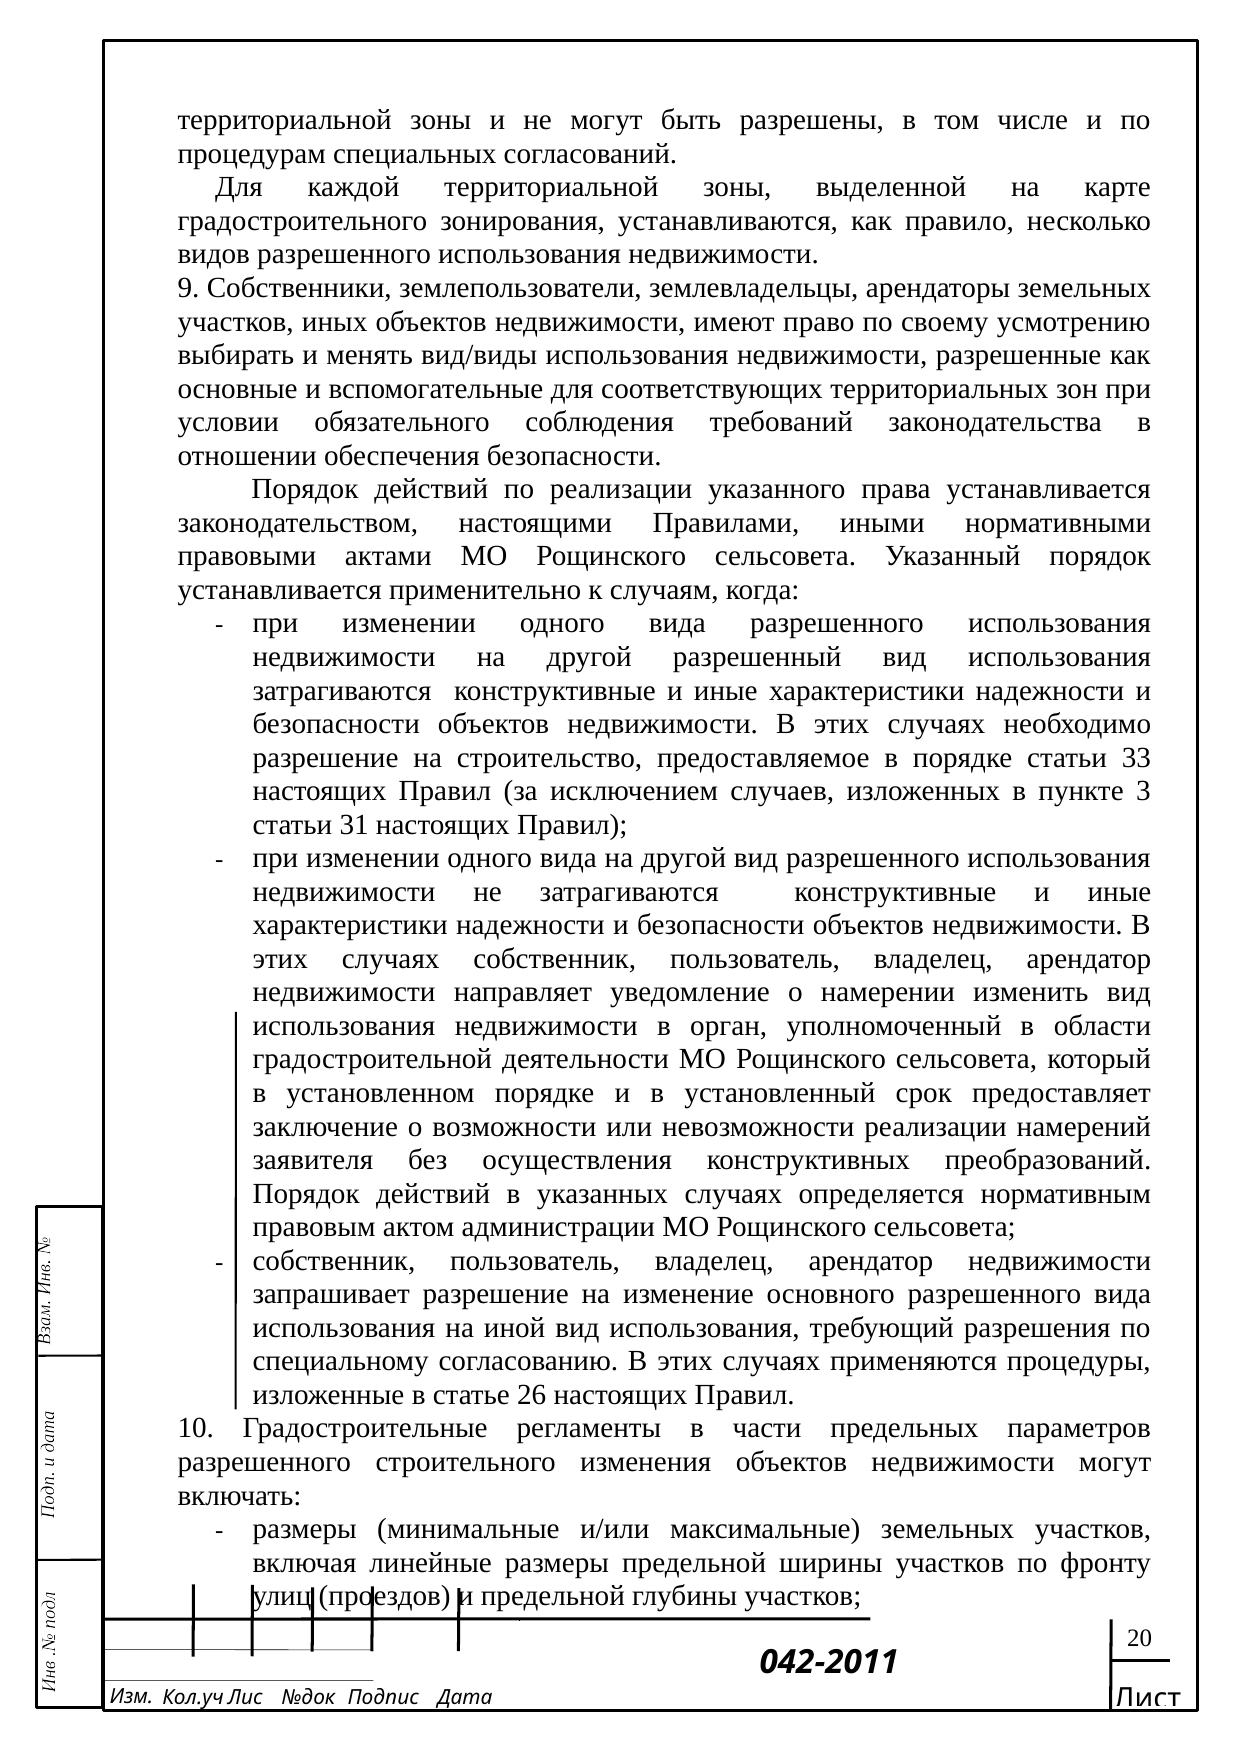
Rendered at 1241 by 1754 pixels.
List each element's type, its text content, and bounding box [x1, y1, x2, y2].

text 9. Собственники, землепользователи, землевладельцы, арендаторы земельных участков, иных объектов недвижимости, имеют право по своему усмотрению выбирать и менять вид/виды использования недвижимости, разрешенные как основные и вспомогательные для соответствующих территориальных зон при условии обязательного соблюдения требований законодательства в отношении обеспечения безопасности. [177, 270, 1152, 471]
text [177, 102, 1152, 169]
text Порядок действий по реализации указанного права устанавливается законодательством, настоящими Правилами, иными нормативными правовыми актами МО Рощинского сельсовета. Указанный порядок устанавливается применительно к случаям, когда: [177, 471, 1152, 606]
list при изменении одного вида на другой вид разрешенного использования недвижимости не затрагиваются конструктивные и иные характеристики надежности и безопасности объектов недвижимости. В этих случаях собственник, пользователь, владелец, арендатор недвижимости направляет уведомление о намерении изменить вид использования недвижимости в орган, уполномоченный в области градостроительной деятельности МО Рощинского сельсовета, который в установленном порядке и в установленный срок предоставляет заключение о возможности или невозможности реализации намерений заявителя без осуществления конструктивных преобразований. Порядок действий в указанных случаях определяется нормативным правовым актом администрации МО Рощинского сельсовета; [215, 840, 1152, 1243]
list размеры (минимальные и/или максимальные) земельных участков, включая линейные размеры предельной ширины участков по фронту улиц (проездов) и предельной глубины участков; [215, 1511, 1152, 1612]
list собственник, пользователь, владелец, арендатор недвижимости запрашивает разрешение на изменение основного разрешенного вида использования на иной вид использования, требующий разрешения по специальному согласованию. В этих случаях применяются процедуры, изложенные в статье 26 настоящих Правил. [215, 1243, 1152, 1411]
text Для каждой территориальной зоны, выделенной на карте градостроительного зонирования, устанавливаются, как правило, несколько видов разрешенного использования недвижимости. [177, 169, 1152, 270]
text 10. Градостроительные регламенты в части предельных параметров разрешенного строительного изменения объектов недвижимости могут включать: [177, 1411, 1152, 1511]
list при изменении одного вида разрешенного использования недвижимости на другой разрешенный вид использования затрагиваются конструктивные и иные характеристики надежности и безопасности объектов недвижимости. В этих случаях необходимо разрешение на строительство, предоставляемое в порядке статьи 33 настоящих Правил (за исключением случаев, изложенных в пункте 3 статьи 31 настоящих Правил); [215, 606, 1152, 840]
